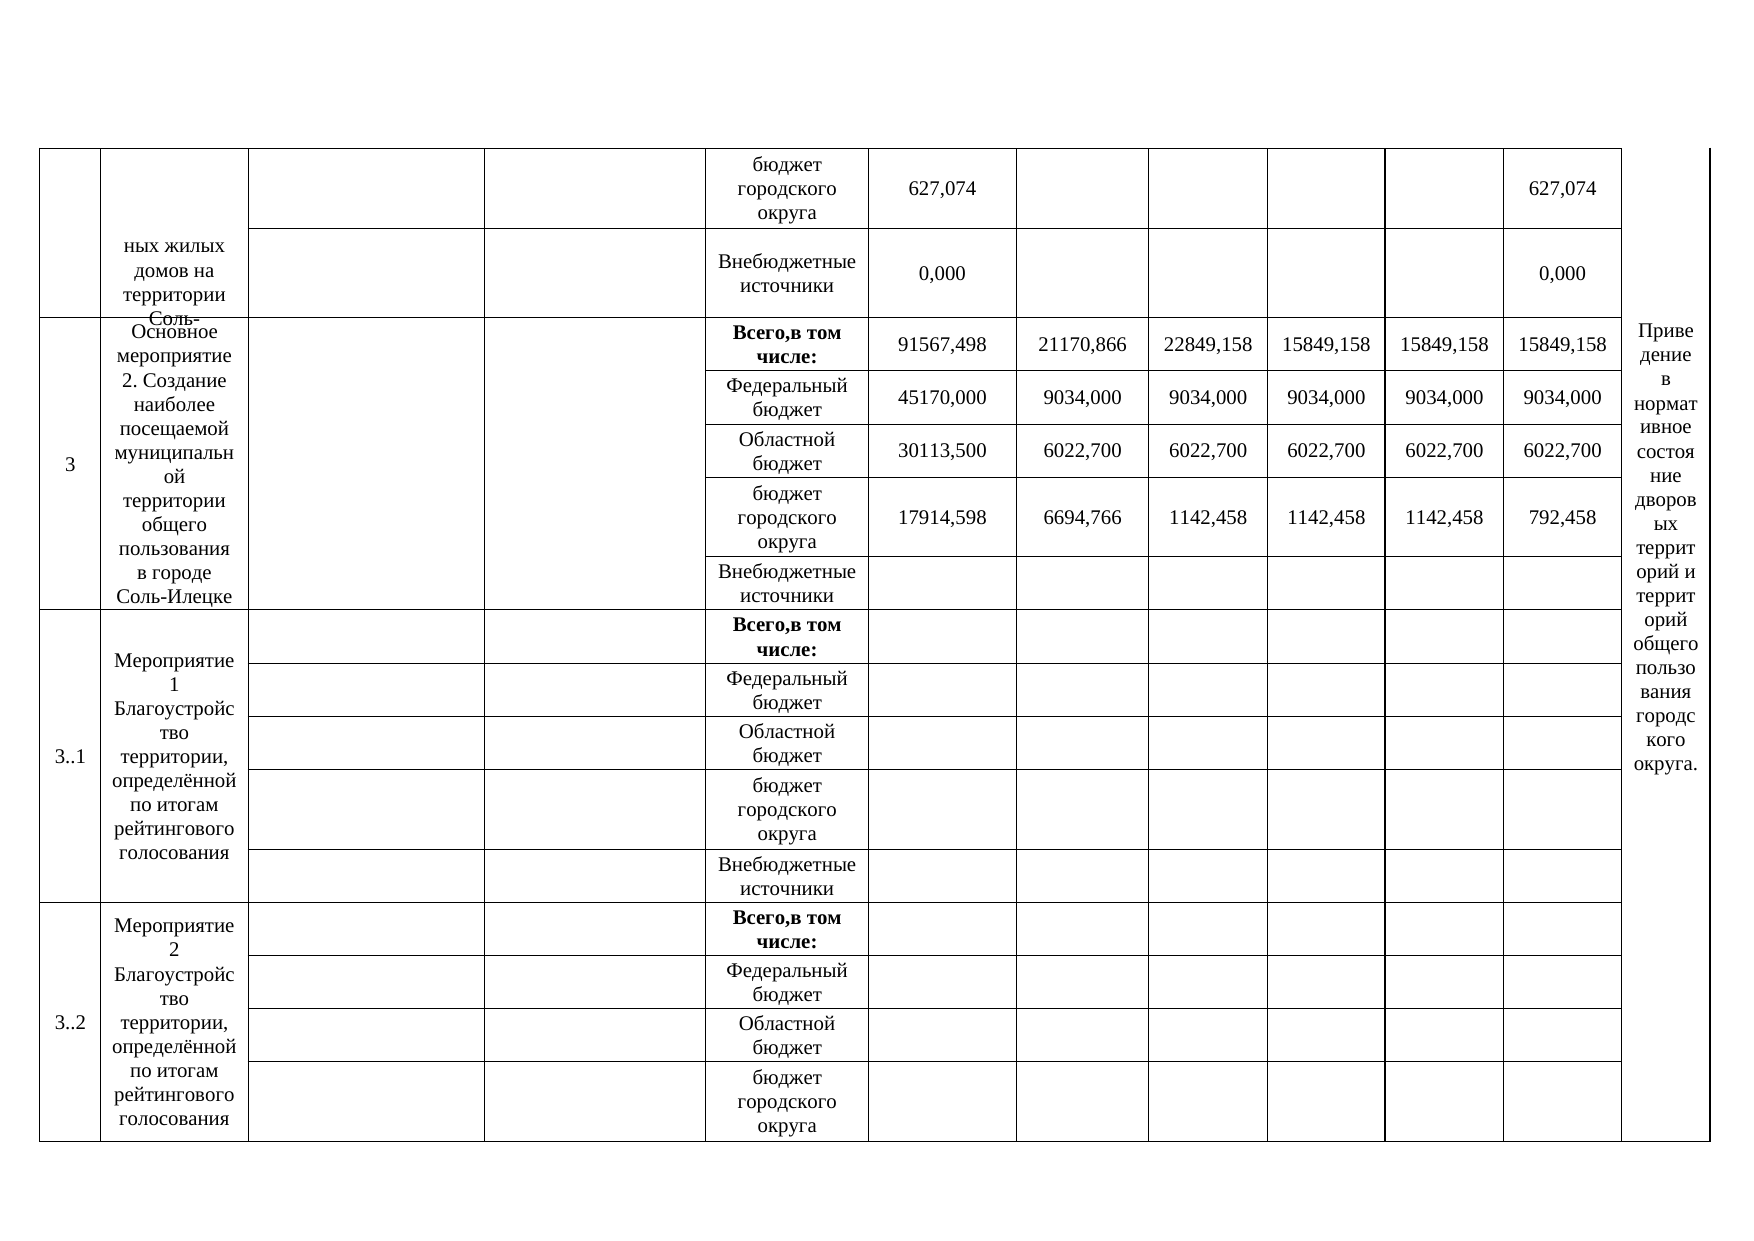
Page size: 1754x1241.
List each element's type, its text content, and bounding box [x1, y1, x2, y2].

table_cell [249, 1009, 484, 1061]
table_cell [1386, 1009, 1503, 1061]
table_cell 627,074 [1504, 149, 1621, 227]
table_cell [1017, 956, 1148, 1008]
table_cell 1142,458 [1386, 478, 1503, 556]
table_cell [1504, 956, 1621, 1008]
table_cell [1268, 1062, 1384, 1141]
table_cell [1504, 850, 1621, 902]
table_cell [1386, 229, 1503, 317]
table_cell [1504, 610, 1621, 662]
table_cell [1268, 229, 1384, 317]
table_cell 9034,000 [1268, 371, 1384, 423]
table_cell [249, 903, 484, 955]
table_cell Областной бюджет [706, 717, 868, 769]
table_cell [1149, 610, 1267, 662]
table_cell [249, 850, 484, 902]
table_cell [485, 149, 705, 227]
table_cell Областной бюджет [706, 1009, 868, 1061]
table_cell [1017, 149, 1148, 227]
table_cell 91567,498 [869, 318, 1016, 370]
table_cell [869, 850, 1016, 902]
table_cell [1504, 1062, 1621, 1141]
table_cell [249, 229, 484, 317]
table_cell 3 [40, 318, 100, 609]
table_cell Областной бюджет [706, 425, 868, 477]
table_cell 22849,158 [1149, 318, 1267, 370]
table_cell [1268, 664, 1384, 716]
table_cell [485, 1062, 705, 1141]
table_cell [485, 770, 705, 848]
table_cell [869, 1009, 1016, 1061]
table_cell [485, 956, 705, 1008]
table_cell [1268, 557, 1384, 609]
table_cell [249, 318, 484, 609]
table_cell [1386, 850, 1503, 902]
table_cell 45170,000 [869, 371, 1016, 423]
table_cell Федеральный бюджет [706, 956, 868, 1008]
table_cell [249, 149, 484, 227]
table_cell [249, 1062, 484, 1141]
table_cell 17914,598 [869, 478, 1016, 556]
table_cell Всего,в том числе: [706, 903, 868, 955]
table_cell [1504, 903, 1621, 955]
table_cell [1268, 717, 1384, 769]
table_cell [1504, 664, 1621, 716]
table_cell [1149, 1009, 1267, 1061]
table_cell Приведение в нормативное состояние дворовых территорий и территорий общего пользования городского округа. [1622, 317, 1709, 1141]
table_cell [1386, 717, 1503, 769]
table_cell бюджет городского округа [706, 770, 868, 848]
table_cell [1017, 850, 1148, 902]
table_cell 9034,000 [1017, 371, 1148, 423]
table_cell [249, 664, 484, 716]
table_cell 3..1 [40, 610, 100, 902]
table_cell [869, 717, 1016, 769]
table_cell бюджет городского округа [706, 1062, 868, 1141]
table_cell 15849,158 [1504, 318, 1621, 370]
table_cell 3..2 [40, 903, 100, 1141]
table_cell [1268, 903, 1384, 955]
table_cell [1149, 149, 1267, 227]
table_cell 627,074 [869, 149, 1016, 227]
table_cell бюджет городского округа [706, 149, 868, 227]
table_cell [869, 664, 1016, 716]
table_cell [1149, 1062, 1267, 1141]
table_cell [869, 557, 1016, 609]
table_cell [485, 903, 705, 955]
table_cell 9034,000 [1149, 371, 1267, 423]
table_cell 9034,000 [1504, 371, 1621, 423]
table_cell 6022,700 [1386, 425, 1503, 477]
table_cell Всего,в том числе: [706, 318, 868, 370]
table_cell [1268, 149, 1384, 227]
table_cell [1017, 229, 1148, 317]
table_cell [1504, 770, 1621, 848]
table_cell [869, 770, 1016, 848]
table_cell [1268, 956, 1384, 1008]
table_cell 6022,700 [1017, 425, 1148, 477]
table_cell [249, 717, 484, 769]
table_cell [1504, 557, 1621, 609]
table_cell [1386, 149, 1503, 227]
table_cell [249, 770, 484, 848]
table_cell 15849,158 [1268, 318, 1384, 370]
table_cell Мероприятие 2 Благоустройство территории, определённой по итогам рейтингового голосования [101, 903, 248, 1141]
table_cell [869, 1062, 1016, 1141]
table_cell бюджет городского округа [706, 478, 868, 556]
table_cell 21170,866 [1017, 318, 1148, 370]
table_cell 15849,158 [1386, 318, 1503, 370]
table_cell 6022,700 [1149, 425, 1267, 477]
table_cell 6694,766 [1017, 478, 1148, 556]
table_cell [1504, 717, 1621, 769]
table_cell [1017, 903, 1148, 955]
table_cell Внебюджетные источники [706, 557, 868, 609]
table_cell [1149, 956, 1267, 1008]
table_cell [1149, 770, 1267, 848]
table_cell Внебюджетные источники [706, 850, 868, 902]
table_cell [1017, 1009, 1148, 1061]
table_cell 9034,000 [1386, 371, 1503, 423]
table_cell [1149, 717, 1267, 769]
table_cell [1386, 956, 1503, 1008]
table_cell 0,000 [1504, 229, 1621, 317]
table_cell 1142,458 [1268, 478, 1384, 556]
table_cell [485, 610, 705, 662]
table_cell 1142,458 [1149, 478, 1267, 556]
table_cell [1268, 770, 1384, 848]
table_cell [1017, 610, 1148, 662]
table_cell [869, 610, 1016, 662]
table_cell Федеральный бюджет [706, 371, 868, 423]
table_cell [1149, 903, 1267, 955]
table_cell [1149, 557, 1267, 609]
table_cell [1149, 850, 1267, 902]
table_cell [1386, 557, 1503, 609]
table_cell [1268, 610, 1384, 662]
table_cell [1017, 664, 1148, 716]
table_cell [249, 956, 484, 1008]
table_cell [1268, 850, 1384, 902]
table_cell 6022,700 [1268, 425, 1384, 477]
table_cell [485, 664, 705, 716]
table_cell [1268, 1009, 1384, 1061]
table_cell Мероприятие 1 Благоустройство территории, определённой по итогам рейтингового голосования [101, 610, 248, 902]
table_cell [249, 610, 484, 662]
table_cell 0,000 [869, 229, 1016, 317]
table_cell [869, 956, 1016, 1008]
table_cell [1017, 557, 1148, 609]
table_cell [869, 903, 1016, 955]
table_cell [1017, 770, 1148, 848]
table_cell [1386, 770, 1503, 848]
table_cell 30113,500 [869, 425, 1016, 477]
table_cell [1386, 903, 1503, 955]
table_cell 6022,700 [1504, 425, 1621, 477]
table_cell [1149, 664, 1267, 716]
table_cell [485, 717, 705, 769]
table_cell [1386, 664, 1503, 716]
table_cell Всего,в том числе: [706, 610, 868, 662]
table_cell [485, 850, 705, 902]
table_cell [1386, 1062, 1503, 1141]
table_cell Основное мероприятие 2. Создание наиболее посещаемой муниципальной территории общего пользования в городе Соль-Илецке [101, 318, 248, 609]
table_cell [485, 229, 705, 317]
table_cell Федеральный бюджет [706, 664, 868, 716]
table_cell [1149, 229, 1267, 317]
table_cell 792,458 [1504, 478, 1621, 556]
table_cell [485, 318, 705, 609]
table_cell [485, 1009, 705, 1061]
table_cell [1386, 610, 1503, 662]
table_cell [1017, 717, 1148, 769]
table_cell [1504, 1009, 1621, 1061]
table_cell Внебюджетные источники [706, 229, 868, 317]
table_cell [1017, 1062, 1148, 1141]
